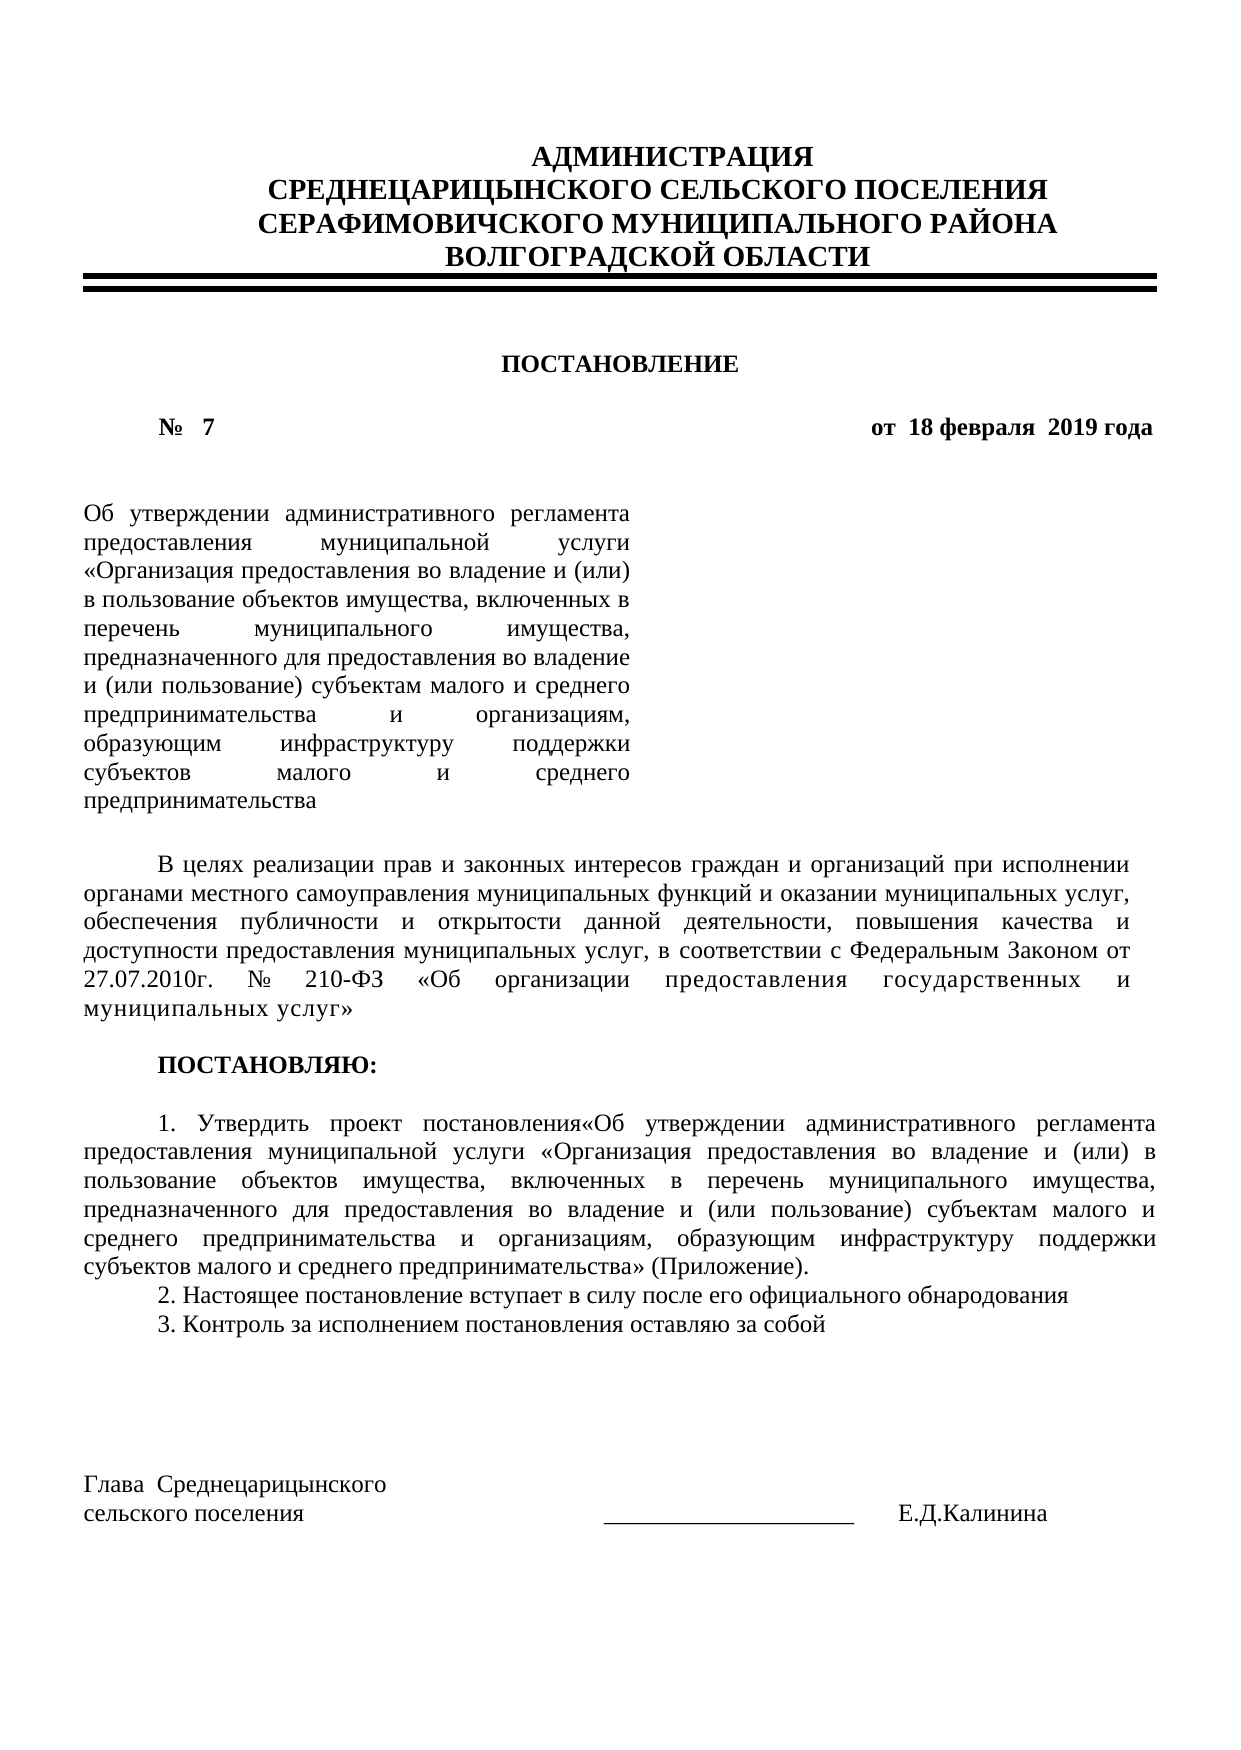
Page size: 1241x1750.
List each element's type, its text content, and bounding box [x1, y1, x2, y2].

text сельского поселения ____________________ Е.Д.Калинина [83, 1498, 1131, 1527]
text 3. Контроль за исполнением постановления оставляю за собой [83, 1309, 1131, 1338]
text 1. Утвердить проект постановления«Об утверждении административного регламента предоставления муниципальной услуги «Организация предоставления во владение и (или) в пользование объектов имущества, включенных в перечень муниципального имущества, предназначенного для предоставления во владение и (или пользование) субъектам малого и среднего предпринимательства и организациям, образующим инфраструктуру поддержки субъектов малого и среднего предпринимательства» (Приложение). [83, 1108, 1157, 1280]
text Глава Среднецарицынского [83, 1469, 1131, 1498]
subtitle СЕРАФИМОВИЧСКОГО МУНИЦИПАЛЬНОГО РАЙОНА [83, 206, 1157, 239]
text ПОСТАНОВЛЕНИЕ [83, 349, 1157, 378]
text ПОСТАНОВЛЯЮ: [83, 1050, 1131, 1079]
text 2. Настоящее постановление вступает в силу после его официального обнародования [83, 1280, 1131, 1309]
text В целях реализации прав и законных интересов граждан и организаций при исполнении органами местного самоуправления муниципальных функций и оказании муниципальных услуг, обеспечения публичности и открытости данной деятельности, повышения качества и доступности предоставления муниципальных услуг, в соответствии с Федеральным Законом от 27.07.2010г. № 210-ФЗ «Об организации предоставления государственных и муниципальных услуг» [83, 849, 1131, 1021]
text Об утверждении административного регламента предоставления муниципальной услуги «Организация предоставления во владение и (или) в пользование объектов имущества, включенных в перечень муниципального имущества, предназначенного для предоставления во владение и (или пользование) субъектам малого и среднего предпринимательства и организациям, образующим инфраструктуру поддержки субъектов малого и среднего предпринимательства [83, 498, 630, 814]
text № 7 от 18 февраля 2019 года [83, 412, 1157, 440]
subtitle АДМИНИСТРАЦИЯ [112, 139, 1157, 172]
subtitle ВОЛГОГРАДСКОЙ ОБЛАСТИ [83, 239, 1157, 273]
subtitle СРЕДНЕЦАРИЦЫНСКОГО СЕЛЬСКОГО ПОСЕЛЕНИЯ [83, 172, 1157, 206]
